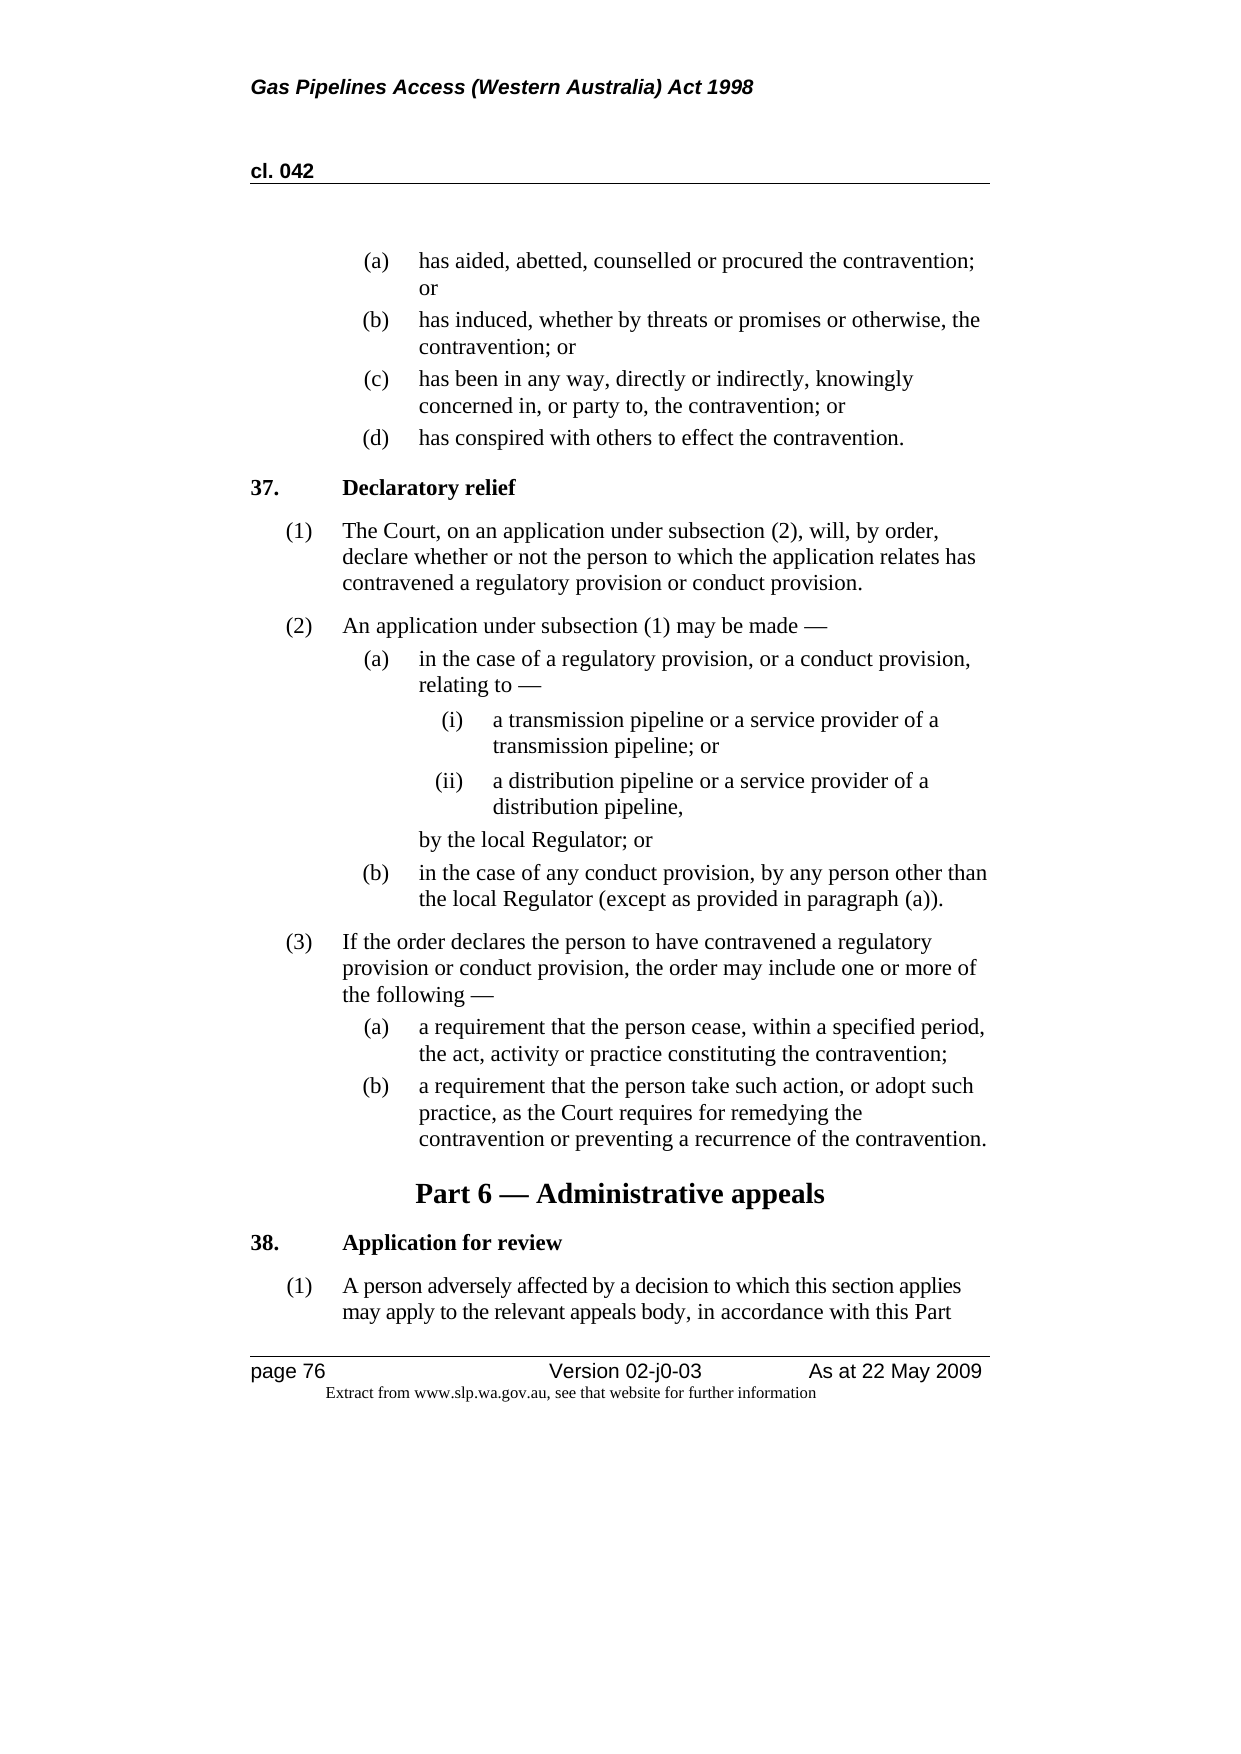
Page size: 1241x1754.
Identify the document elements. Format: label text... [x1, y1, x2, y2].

text (b) in the case of any conduct provision, by any person other than the local Regulator (except as provided in paragraph (a)). [250, 859, 990, 911]
text by the local Regulator; or [250, 826, 990, 852]
text (b) has induced, whether by threats or promises or otherwise, the contravention; or [250, 306, 990, 359]
text (a) has aided, abetted, counselled or procured the contravention; or [250, 247, 990, 300]
text (b) a requirement that the person take such action, or adopt such practice, as the Court requires for remedying the contravention or preventing a recurrence of the contravention. [250, 1072, 990, 1151]
text (ii) a distribution pipeline or a service provider of a distribution pipeline, [250, 767, 990, 820]
text (c) has been in any way, directly or indirectly, knowingly concerned in, or party to, the contravention; or [250, 365, 990, 418]
subtitle Part 6 — Administrative appeals [250, 1176, 990, 1210]
subtitle 37. Declaratory relief [250, 474, 990, 500]
text (1) The Court, on an application under subsection (2), will, by order, declare whether or not the person to which the application relates has contravened a regulatory provision or conduct provision. [250, 517, 990, 596]
text (3) If the order declares the person to have contravened a regulatory provision or conduct provision, the order may include one or more of the following — [250, 928, 990, 1007]
subtitle 38. Application for review [250, 1229, 990, 1255]
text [250, 1272, 990, 1324]
text (a) in the case of a regulatory provision, or a conduct provision, relating to — [250, 645, 990, 698]
text (2) An application under subsection (1) may be made — [250, 612, 990, 639]
text (i) a transmission pipeline or a service provider of a transmission pipeline; or [250, 706, 990, 759]
text (d) has conspired with others to effect the contravention. [250, 424, 990, 451]
text (a) a requirement that the person cease, within a specified period, the act, activity or practice constituting the contravention; [250, 1013, 990, 1066]
